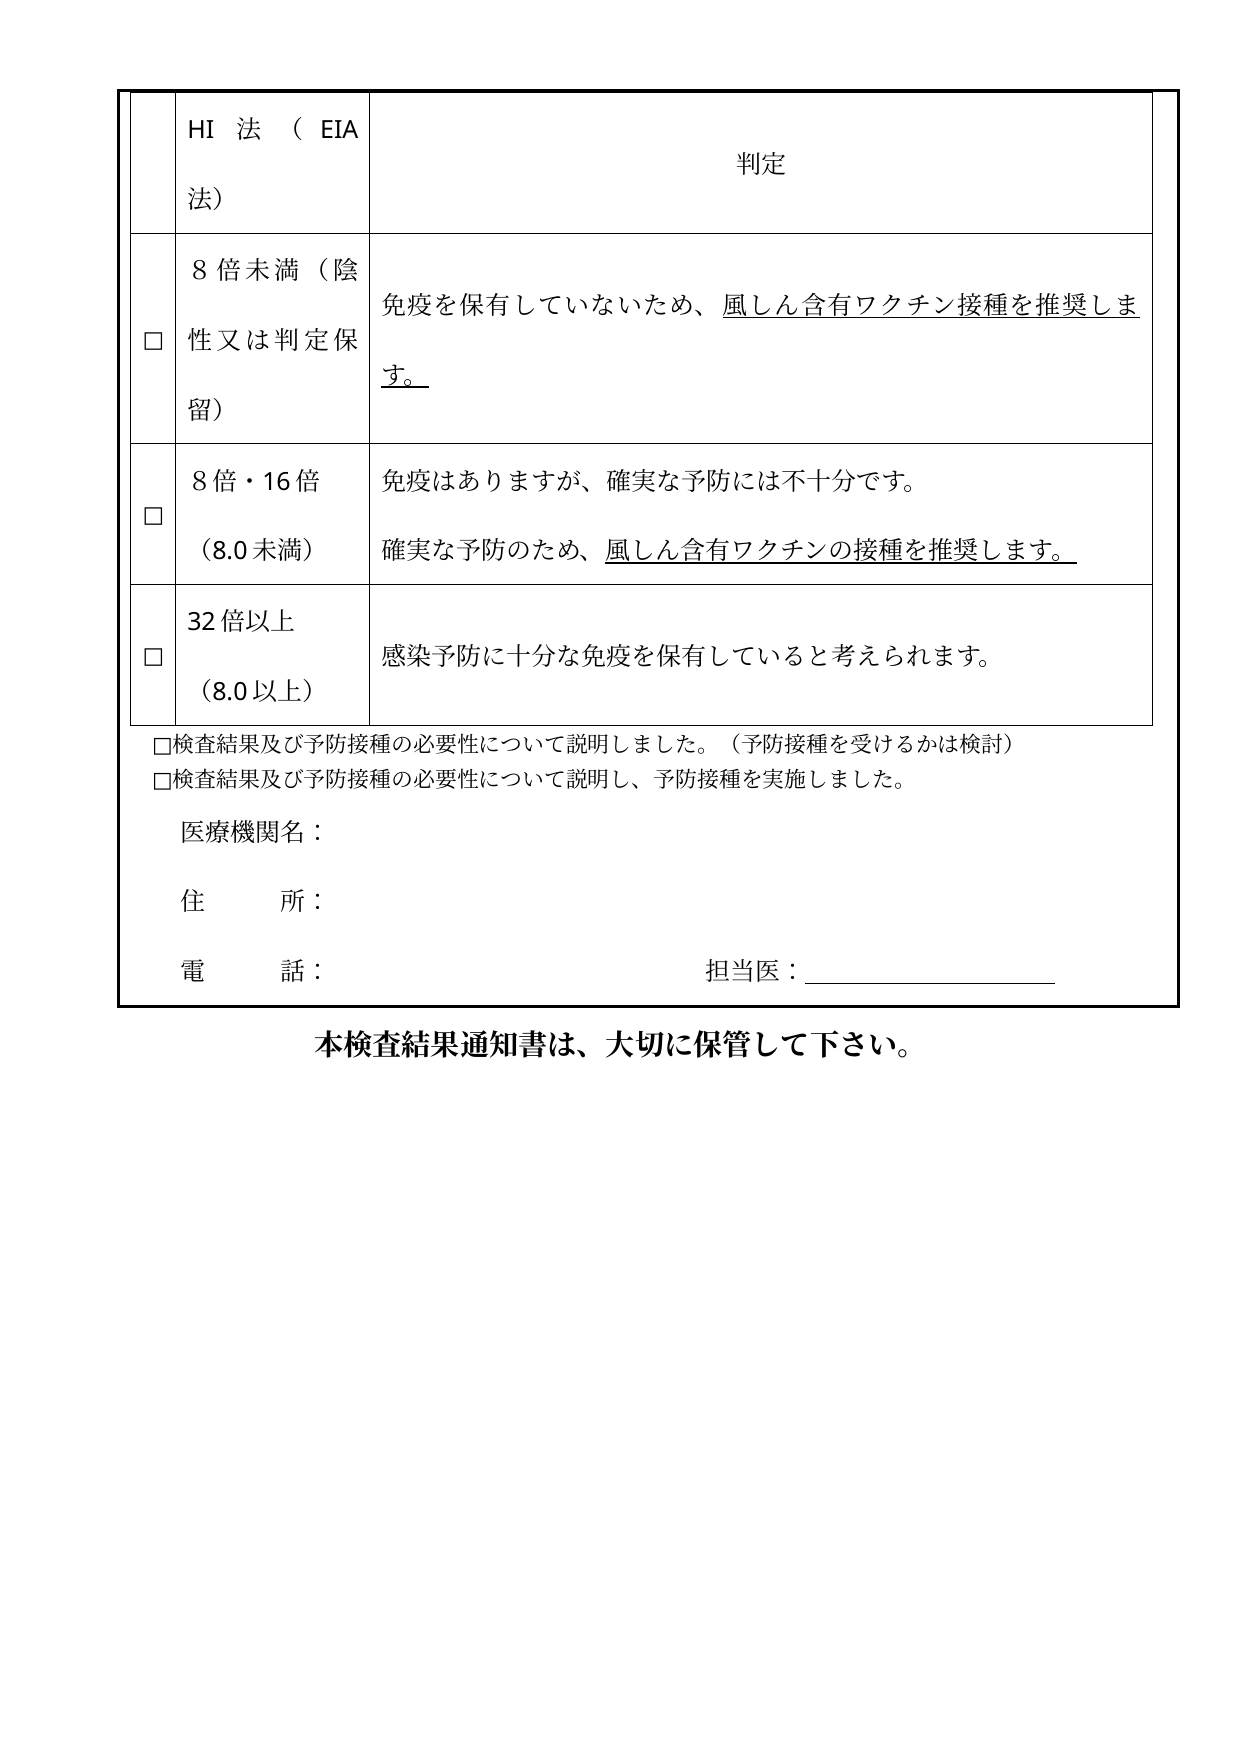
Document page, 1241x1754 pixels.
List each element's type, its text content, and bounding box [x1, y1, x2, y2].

text 本検査結果通知書は、大切に保管して下さい。 [118, 1008, 1122, 1078]
table_cell □検査結果及び予防接種の必要性について説明しました。（予防接種を受けるかは検討） □検査結果及び予防接種の必要性について説明し、予防接種を実施しました。 医療機関名： 住 所： 電 話： 担当医： [120, 92, 1177, 1005]
